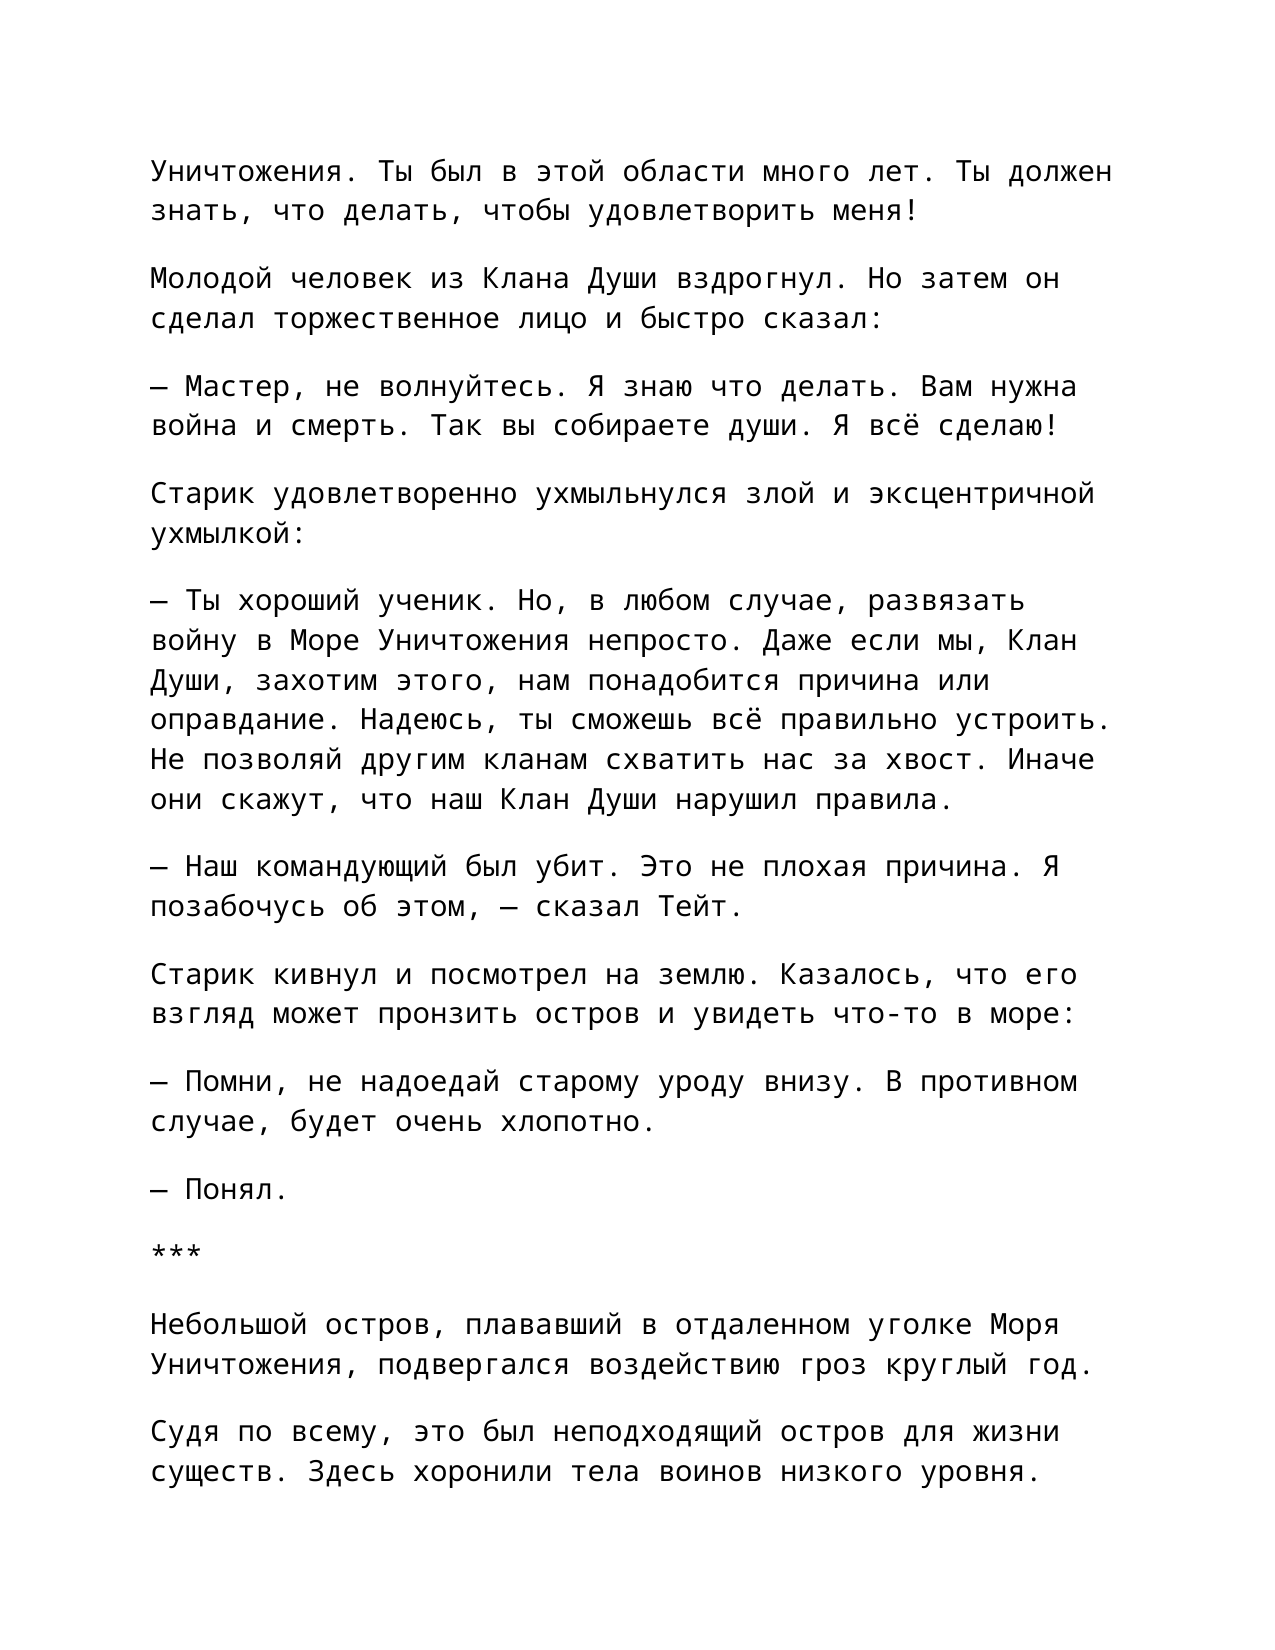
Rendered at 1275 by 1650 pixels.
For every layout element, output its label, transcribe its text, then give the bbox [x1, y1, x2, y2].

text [150, 1411, 1125, 1490]
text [150, 150, 1125, 229]
text — Мастер, не волнуйтесь. Я знаю что делать. Вам нужна война и смерть. Так вы собираете души. Я всё сделаю! [150, 365, 1125, 444]
text Старик кивнул и посмотрел на землю. Казалось, что его взгляд может пронзить остров и увидеть что-то в море: [150, 953, 1125, 1032]
text Старик удовлетворенно ухмыльнулся злой и эксцентричной ухмылкой: [150, 472, 1125, 552]
text — Наш командующий был убит. Это не плохая причина. Я позабочусь об этом, — сказал Тейт. [150, 846, 1125, 925]
text Небольшой остров, плававший в отдаленном уголке Моря Уничтожения, подвергался воздействию гроз круглый год. [150, 1303, 1125, 1383]
text Молодой человек из Клана Души вздрогнул. Но затем он сделал торжественное лицо и быстро сказал: [150, 257, 1125, 337]
text — Понял. [150, 1168, 1125, 1208]
text *** [150, 1236, 1125, 1275]
text — Помни, не надоедай старому уроду внизу. В противном случае, будет очень хлопотно. [150, 1061, 1125, 1140]
text — Ты хороший ученик. Но, в любом случае, развязать войну в Море Уничтожения непросто. Даже если мы, Клан Души, захотим этого, нам понадобится причина или оправдание. Надеюсь, ты сможешь всё правильно устроить. Не позволяй другим кланам схватить нас за хвост. Иначе они скажут, что наш Клан Души нарушил правила. [150, 579, 1125, 818]
